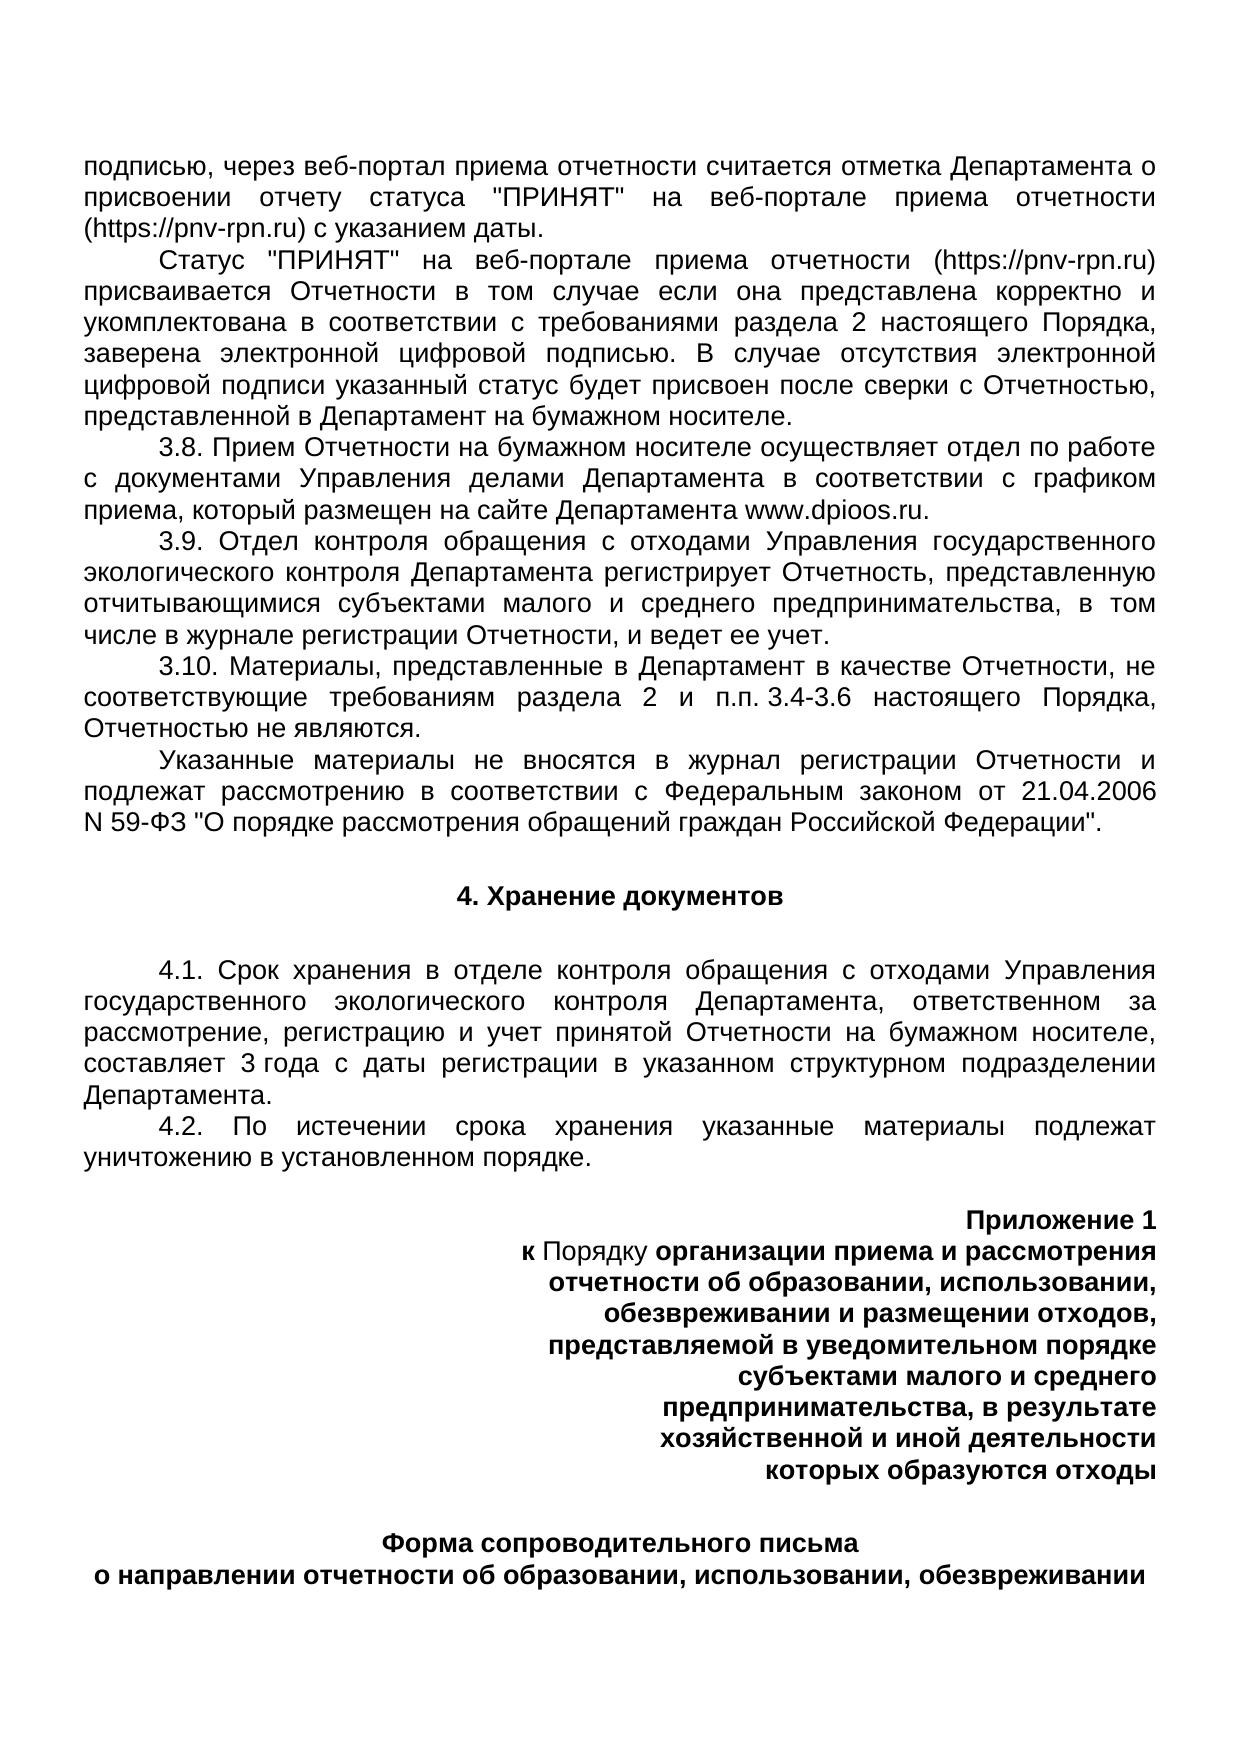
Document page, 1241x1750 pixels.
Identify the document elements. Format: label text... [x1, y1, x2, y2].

text 4.2. По истечении срока хранения указанные материалы подлежат уничтожению в установленном порядке. [83, 1110, 1157, 1172]
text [83, 150, 1157, 244]
text 3.8. Прием Отчетности на бумажном носителе осуществляет отдел по работе с документами Управления делами Департамента в соответствии с графиком приема, который размещен на сайте Департамента www.dpioos.ru. [83, 431, 1157, 525]
text 3.9. Отдел контроля обращения с отходами Управления государственного экологического контроля Департамента регистрирует Отчетность, представленную отчитывающимися субъектами малого и среднего предпринимательства, в том числе в журнале регистрации Отчетности, и ведет ее учет. [83, 525, 1157, 650]
text Приложение 1 к Порядку организации приема и рассмотрения отчетности об образовании, использовании, обезвреживании и размещении отходов, представляемой в уведомительном порядке субъектами малого и среднего предпринимательства, в результате хозяйственной и иной деятельности которых образуются отходы [83, 1204, 1157, 1485]
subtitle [83, 1527, 1157, 1590]
subtitle 4. Хранение документов [83, 880, 1157, 911]
text 3.10. Материалы, представленные в Департамент в качестве Отчетности, не соответствующие требованиям раздела 2 и п.п. 3.4-3.6 настоящего Порядка, Отчетностью не являются. [83, 650, 1157, 744]
text Статус "ПРИНЯТ" на веб-портале приема отчетности (https://pnv-rpn.ru) присваивается Отчетности в том случае если она представлена корректно и укомплектована в соответствии с требованиями раздела 2 настоящего Порядка, заверена электронной цифровой подписью. В случае отсутствия электронной цифровой подписи указанный статус будет присвоен после сверки с Отчетностью, представленной в Департамент на бумажном носителе. [83, 244, 1157, 431]
text Указанные материалы не вносятся в журнал регистрации Отчетности и подлежат рассмотрению в соответствии с Федеральным законом от 21.04.2006 N 59-ФЗ "О порядке рассмотрения обращений граждан Российской Федерации". [83, 744, 1157, 837]
text 4.1. Срок хранения в отделе контроля обращения с отходами Управления государственного экологического контроля Департамента, ответственном за рассмотрение, регистрацию и учет принятой Отчетности на бумажном носителе, составляет 3 года с даты регистрации в указанном структурном подразделении Департамента. [83, 954, 1157, 1110]
